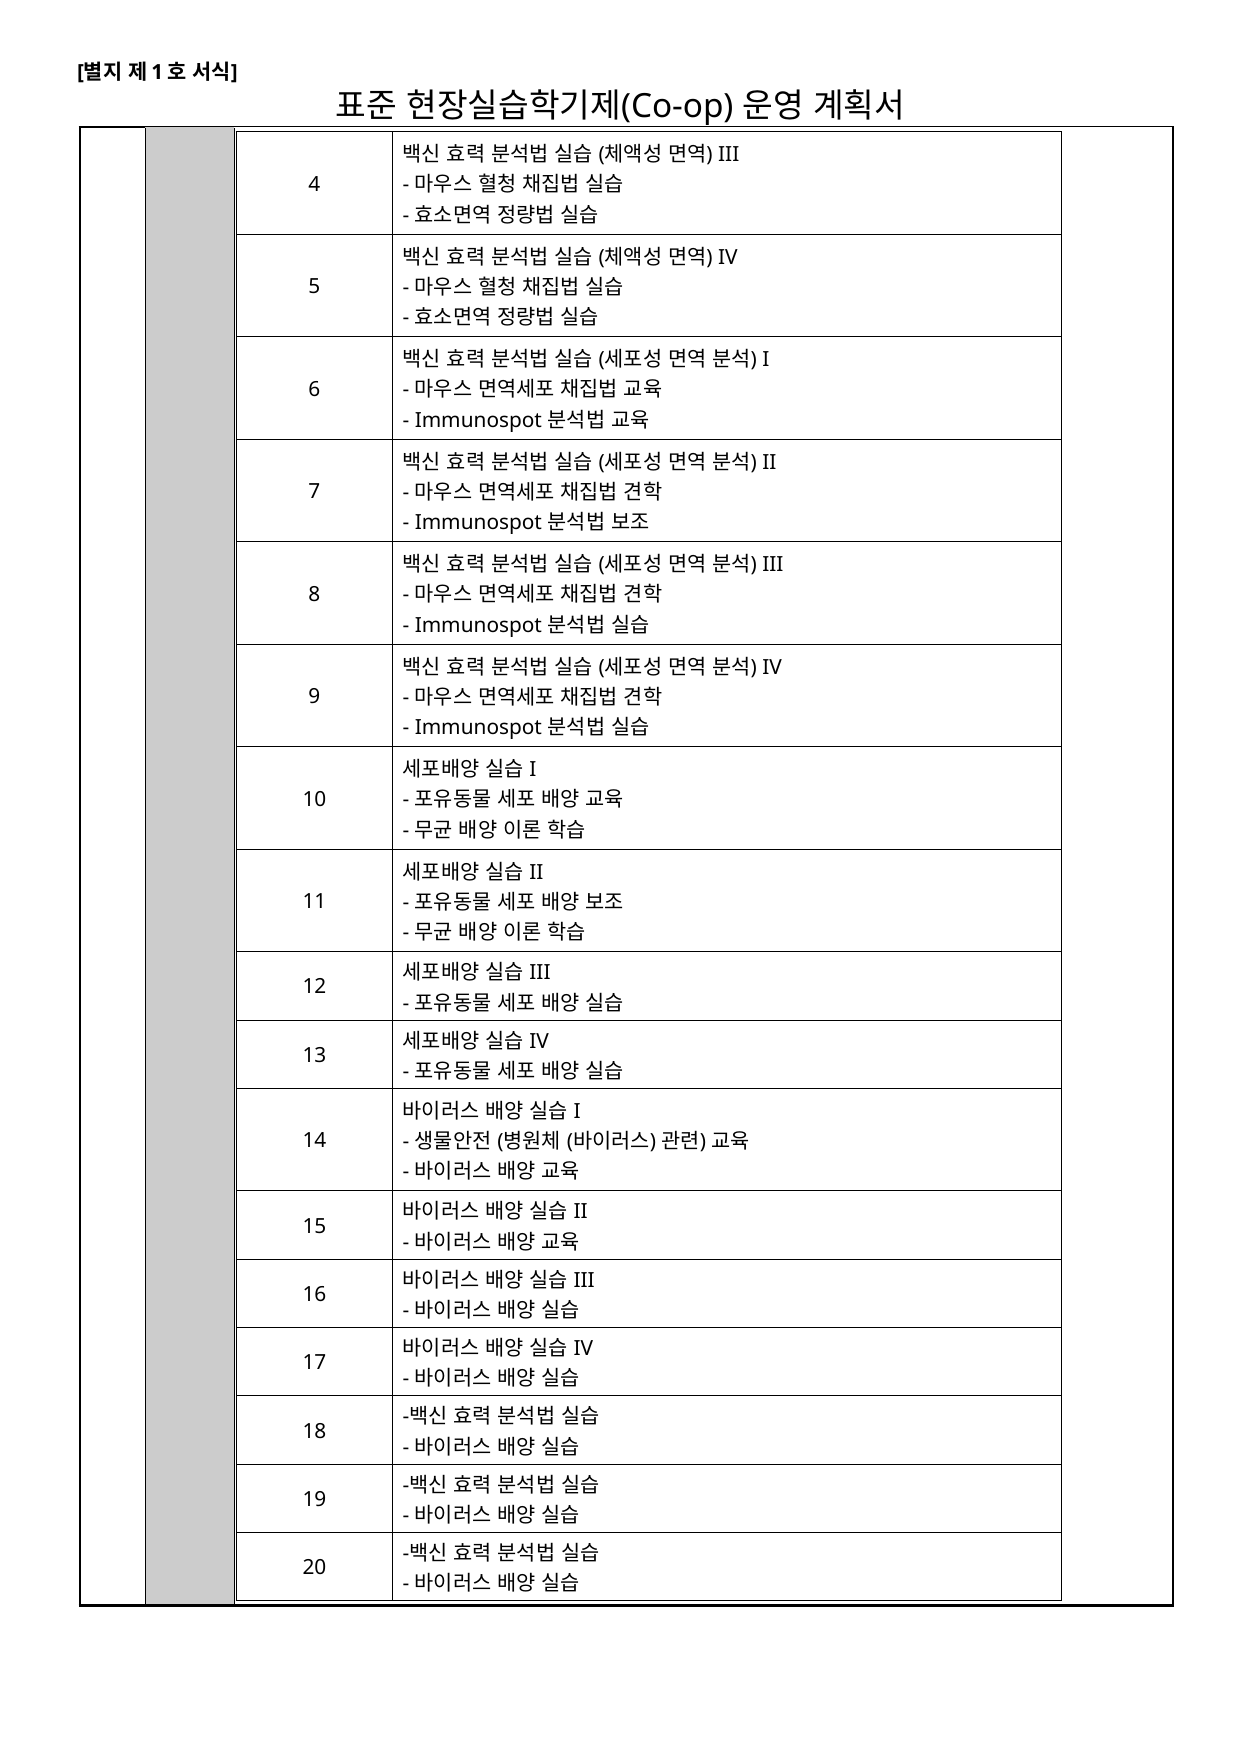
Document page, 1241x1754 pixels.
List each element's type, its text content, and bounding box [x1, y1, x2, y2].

table_cell 운영 / 지도 계획 [145, 127, 234, 1604]
table_cell [234, 127, 1172, 1604]
